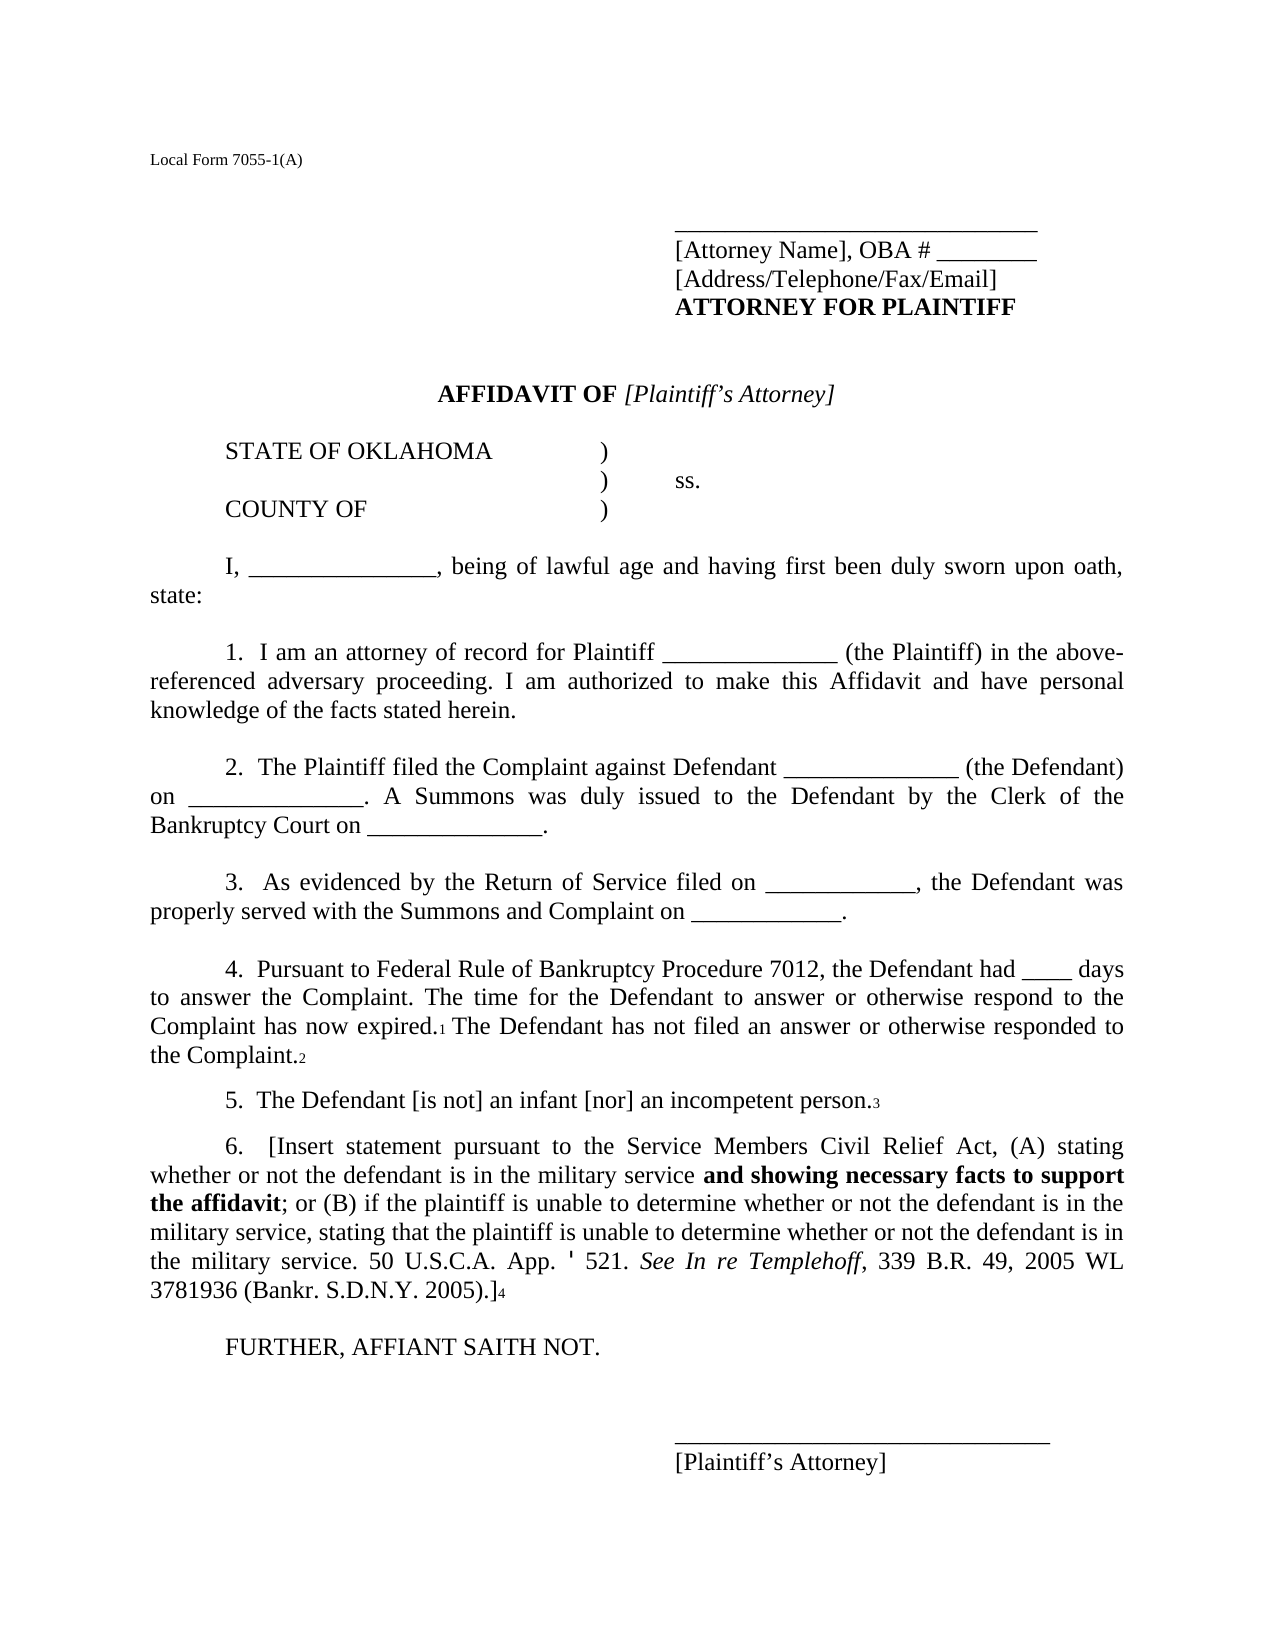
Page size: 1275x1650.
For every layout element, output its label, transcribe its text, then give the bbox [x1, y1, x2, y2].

text 4. Pursuant to Federal Rule of Bankruptcy Procedure 7012, the Defendant had ____ days to answer the Complaint. The time for the Defendant to answer or otherwise respond to the Complaint has now expired.1 The Defendant has not filed an answer or otherwise responded to the Complaint.2 [150, 954, 1125, 1069]
text 3. As evidenced by the Return of Service filed on ____________, the Defendant was properly served with the Summons and Complaint on ____________. [150, 867, 1125, 925]
text ) ss. [150, 465, 1125, 494]
text [Plaintiff’s Attorney] [675, 1447, 1125, 1476]
text 1. I am an attorney of record for Plaintiff ______________ (the Plaintiff) in the above-referenced adversary proceeding. I am authorized to make this Affidavit and have personal knowledge of the facts stated herein. [150, 637, 1125, 724]
text FURTHER, AFFIANT SAITH NOT. [150, 1332, 1125, 1361]
text 6. [Insert statement pursuant to the Service Members Civil Relief Act, (A) stating whether or not the defendant is in the military service and showing necessary facts to support the affidavit; or (B) if the plaintiff is unable to determine whether or not the defendant is in the military service, stating that the plaintiff is unable to determine whether or not the defendant is in the military service. 50 U.S.C.A. App. 521. See In re Templehoff, 339 B.R. 49, 2005 WL 3781936 (Bankr. S.D.N.Y. 2005).]4 [150, 1131, 1125, 1303]
text 2. The Plaintiff filed the Complaint against Defendant ______________ (the Defendant) on ______________. A Summons was duly issued to the Defendant by the Clerk of the Bankruptcy Court on ______________. [150, 752, 1125, 839]
text ______________________________ [150, 1418, 1125, 1447]
text COUNTY OF ) [150, 494, 1125, 522]
text I, _______________, being of lawful age and having first been duly sworn upon oath, state: [150, 551, 1125, 609]
text [Address/Telephone/Fax/Email] [150, 264, 1125, 292]
text ATTORNEY FOR PLAINTIFF [150, 292, 1125, 321]
text [Attorney Name], OBA # ________ [150, 235, 1125, 264]
text STATE OF OKLAHOMA ) [225, 436, 1125, 465]
text 5. The Defendant [is not] an infant [nor] an incompetent person.3 [150, 1086, 1125, 1114]
text _____________________________ [150, 206, 1125, 235]
text AFFIDAVIT OF [Plaintiff’s Attorney] [150, 379, 1125, 407]
